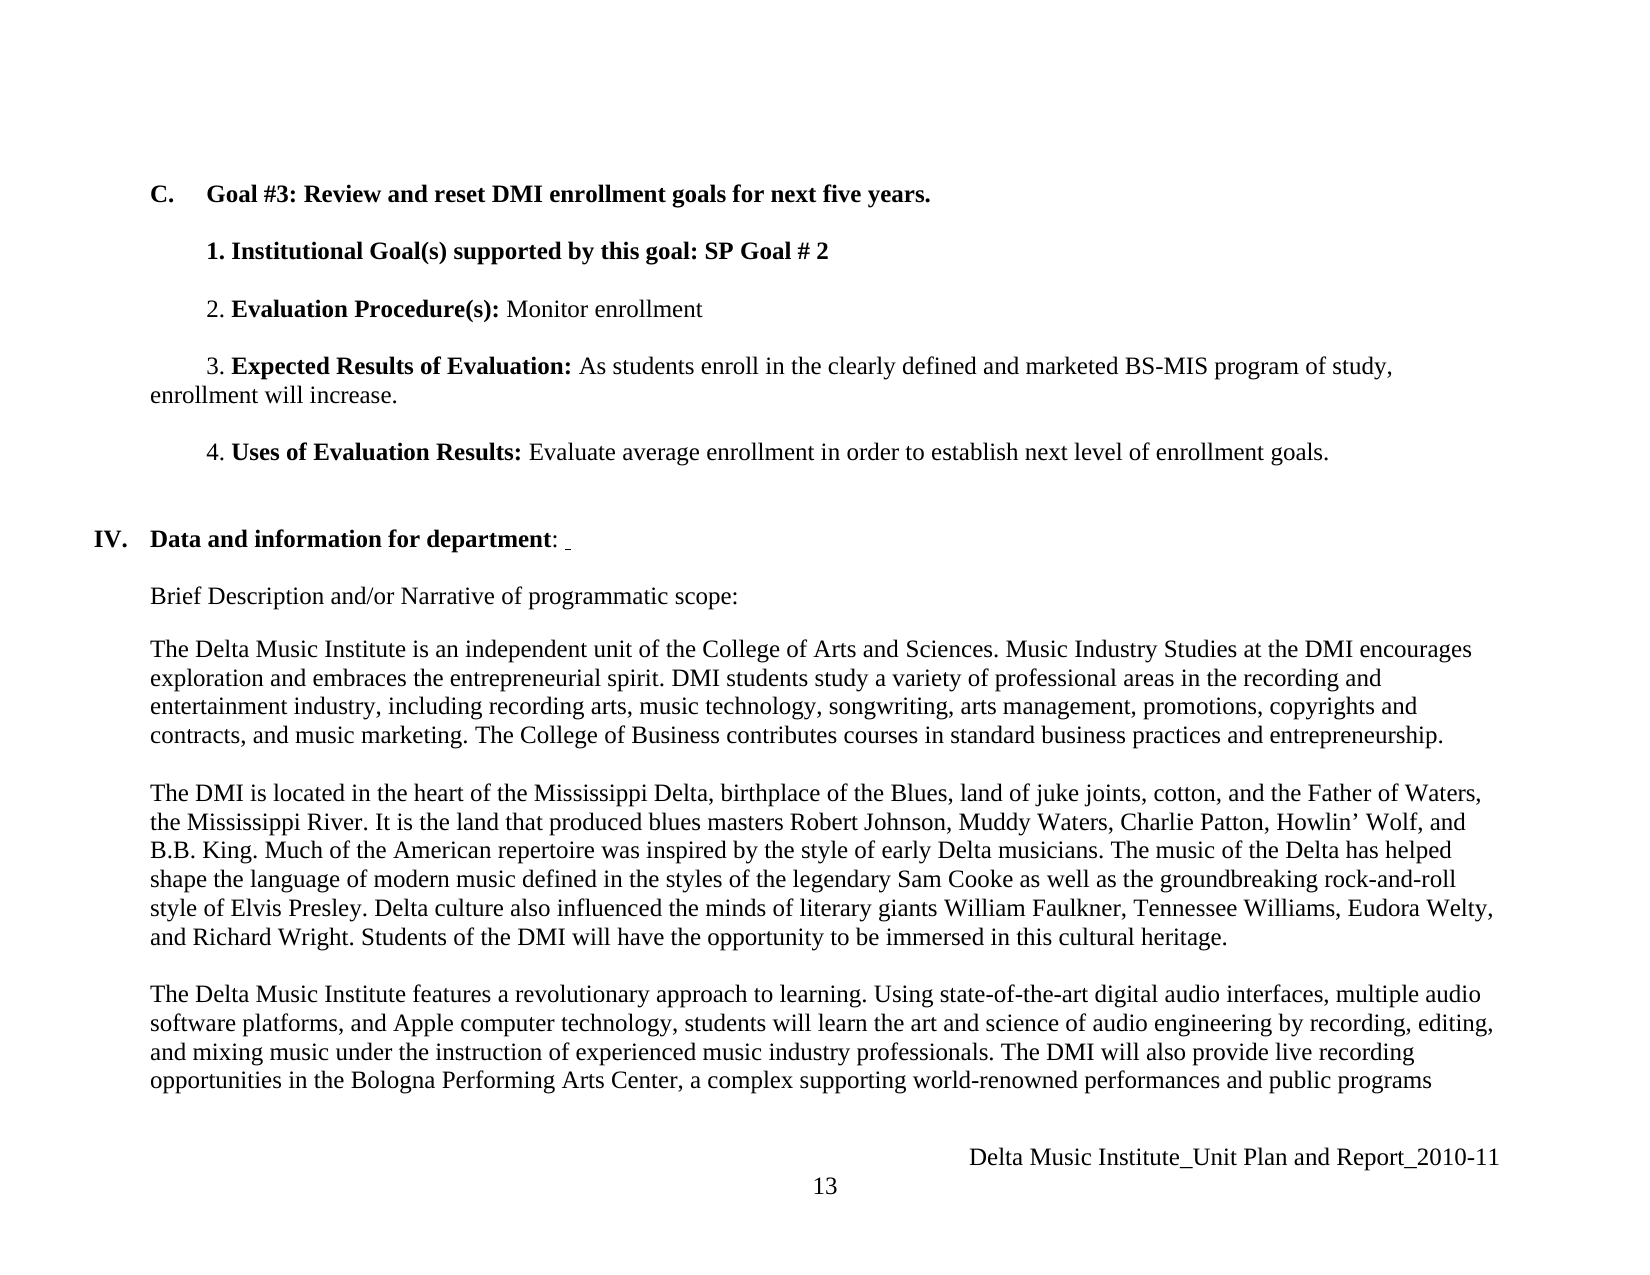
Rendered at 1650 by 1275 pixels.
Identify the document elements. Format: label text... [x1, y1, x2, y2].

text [150, 979, 1500, 1094]
text 4. Uses of Evaluation Results: Evaluate average enrollment in order to establish next level of enrollment goals. [150, 437, 1500, 466]
list Data and information for department: [94, 524, 1500, 552]
text The Delta Music Institute is an independent unit of the College of Arts and Sciences. Music Industry Studies at the DMI encourages exploration and embraces the entrepreneurial spirit. DMI students study a variety of professional areas in the recording and entertainment industry, including recording arts, music technology, songwriting, arts management, promotions, copyrights and contracts, and music marketing. The College of Business contributes courses in standard business practices and entrepreneurship. [150, 634, 1500, 749]
text 1. Institutional Goal(s) supported by this goal: SP Goal # 2 [150, 236, 1500, 265]
text C. Goal #3: Review and reset DMI enrollment goals for next five years. [150, 179, 1500, 207]
text 3. Expected Results of Evaluation: As students enroll in the clearly defined and marketed BS-MIS program of study, enrollment will increase. [150, 351, 1500, 409]
text The DMI is located in the heart of the Mississippi Delta, birthplace of the Blues, land of juke joints, cotton, and the Father of Waters, the Mississippi River. It is the land that produced blues masters Robert Johnson, Muddy Waters, Charlie Patton, Howlin’ Wolf, and B.B. King. Much of the American repertoire was inspired by the style of early Delta musicians. The music of the Delta has helped shape the language of modern music defined in the styles of the legendary Sam Cooke as well as the groundbreaking rock-and-roll style of Elvis Presley. Delta culture also influenced the minds of literary giants William Faulkner, Tennessee Williams, Eudora Welty, and Richard Wright. Students of the DMI will have the opportunity to be immersed in this cultural heritage. [150, 778, 1500, 950]
text 2. Evaluation Procedure(s): Monitor enrollment [150, 294, 1500, 322]
text Brief Description and/or Narrative of programmatic scope: [150, 581, 1500, 610]
